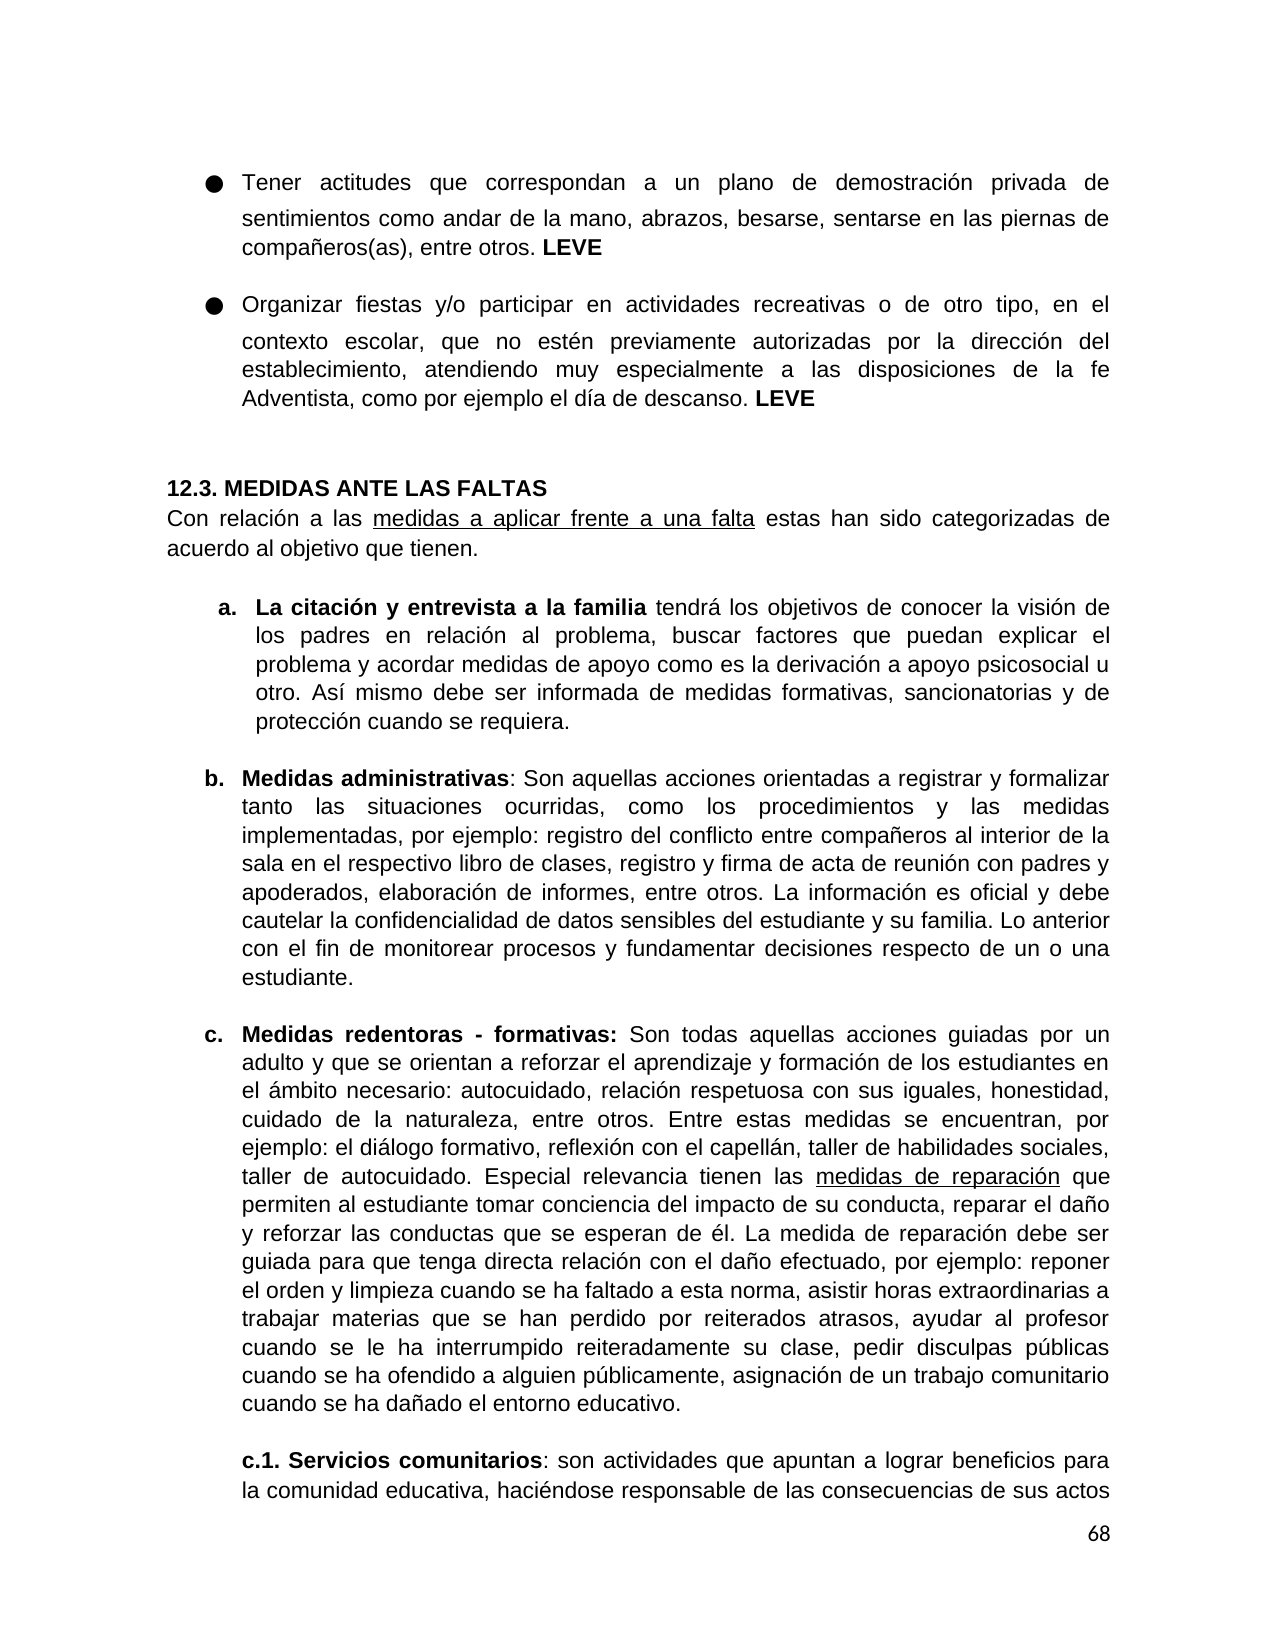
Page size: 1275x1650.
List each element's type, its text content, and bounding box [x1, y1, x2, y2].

list Tener actitudes que correspondan a un plano de demostración privada de sentimientos como andar de la mano, abrazos, besarse, sentarse en las piernas de compañeros(as), entre otros. LEVE [204, 156, 1110, 260]
list Medidas administrativas: Son aquellas acciones orientadas a registrar y formalizar tanto las situaciones ocurridas, como los procedimientos y las medidas implementadas, por ejemplo: registro del conflicto entre compañeros al interior de la sala en el respectivo libro de clases, registro y firma de acta de reunión con padres y apoderados, elaboración de informes, entre otros. La información es oficial y debe cautelar la confidencialidad de datos sensibles del estudiante y su familia. Lo anterior con el fin de monitorear procesos y fundamentar decisiones respecto de un o una estudiante. [204, 765, 1110, 990]
list Medidas redentoras - formativas: Son todas aquellas acciones guiadas por un adulto y que se orientan a reforzar el aprendizaje y formación de los estudiantes en el ámbito necesario: autocuidado, relación respetuosa con sus iguales, honestidad, cuidado de la naturaleza, entre otros. Entre estas medidas se encuentran, por ejemplo: el diálogo formativo, reflexión con el capellán, taller de habilidades sociales, taller de autocuidado. Especial relevancia tienen las medidas de reparación que permiten al estudiante tomar conciencia del impacto de su conducta, reparar el daño y reforzar las conductas que se esperan de él. La medida de reparación debe ser guiada para que tenga directa relación con el daño efectuado, por ejemplo: reponer el orden y limpieza cuando se ha faltado a esta norma, asistir horas extraordinarias a trabajar materias que se han perdido por reiterados atrasos, ayudar al profesor cuando se le ha interrumpido reiteradamente su clase, pedir disculpas públicas cuando se ha ofendido a alguien públicamente, asignación de un trabajo comunitario cuando se ha dañado el entorno educativo. [204, 1021, 1110, 1417]
list La citación y entrevista a la familia tendrá los objetivos de conocer la visión de los padres en relación al problema, buscar factores que puedan explicar el problema y acordar medidas de apoyo como es la derivación a apoyo psicosocial u otro. Así mismo debe ser informada de medidas formativas, sancionatorias y de protección cuando se requiera. [218, 594, 1110, 734]
text Con relación a las medidas a aplicar frente a una falta estas han sido categorizadas de acuerdo al objetivo que tienen. [167, 505, 1110, 562]
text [242, 1447, 1110, 1504]
text 12.3. MEDIDAS ANTE LAS FALTAS [167, 475, 1110, 501]
list Organizar fiestas y/o participar en actividades recreativas o de otro tipo, en el contexto escolar, que no estén previamente autorizadas por la dirección del establecimiento, atendiendo muy especialmente a las disposiciones de la fe Adventista, como por ejemplo el día de descanso. LEVE [204, 279, 1110, 411]
